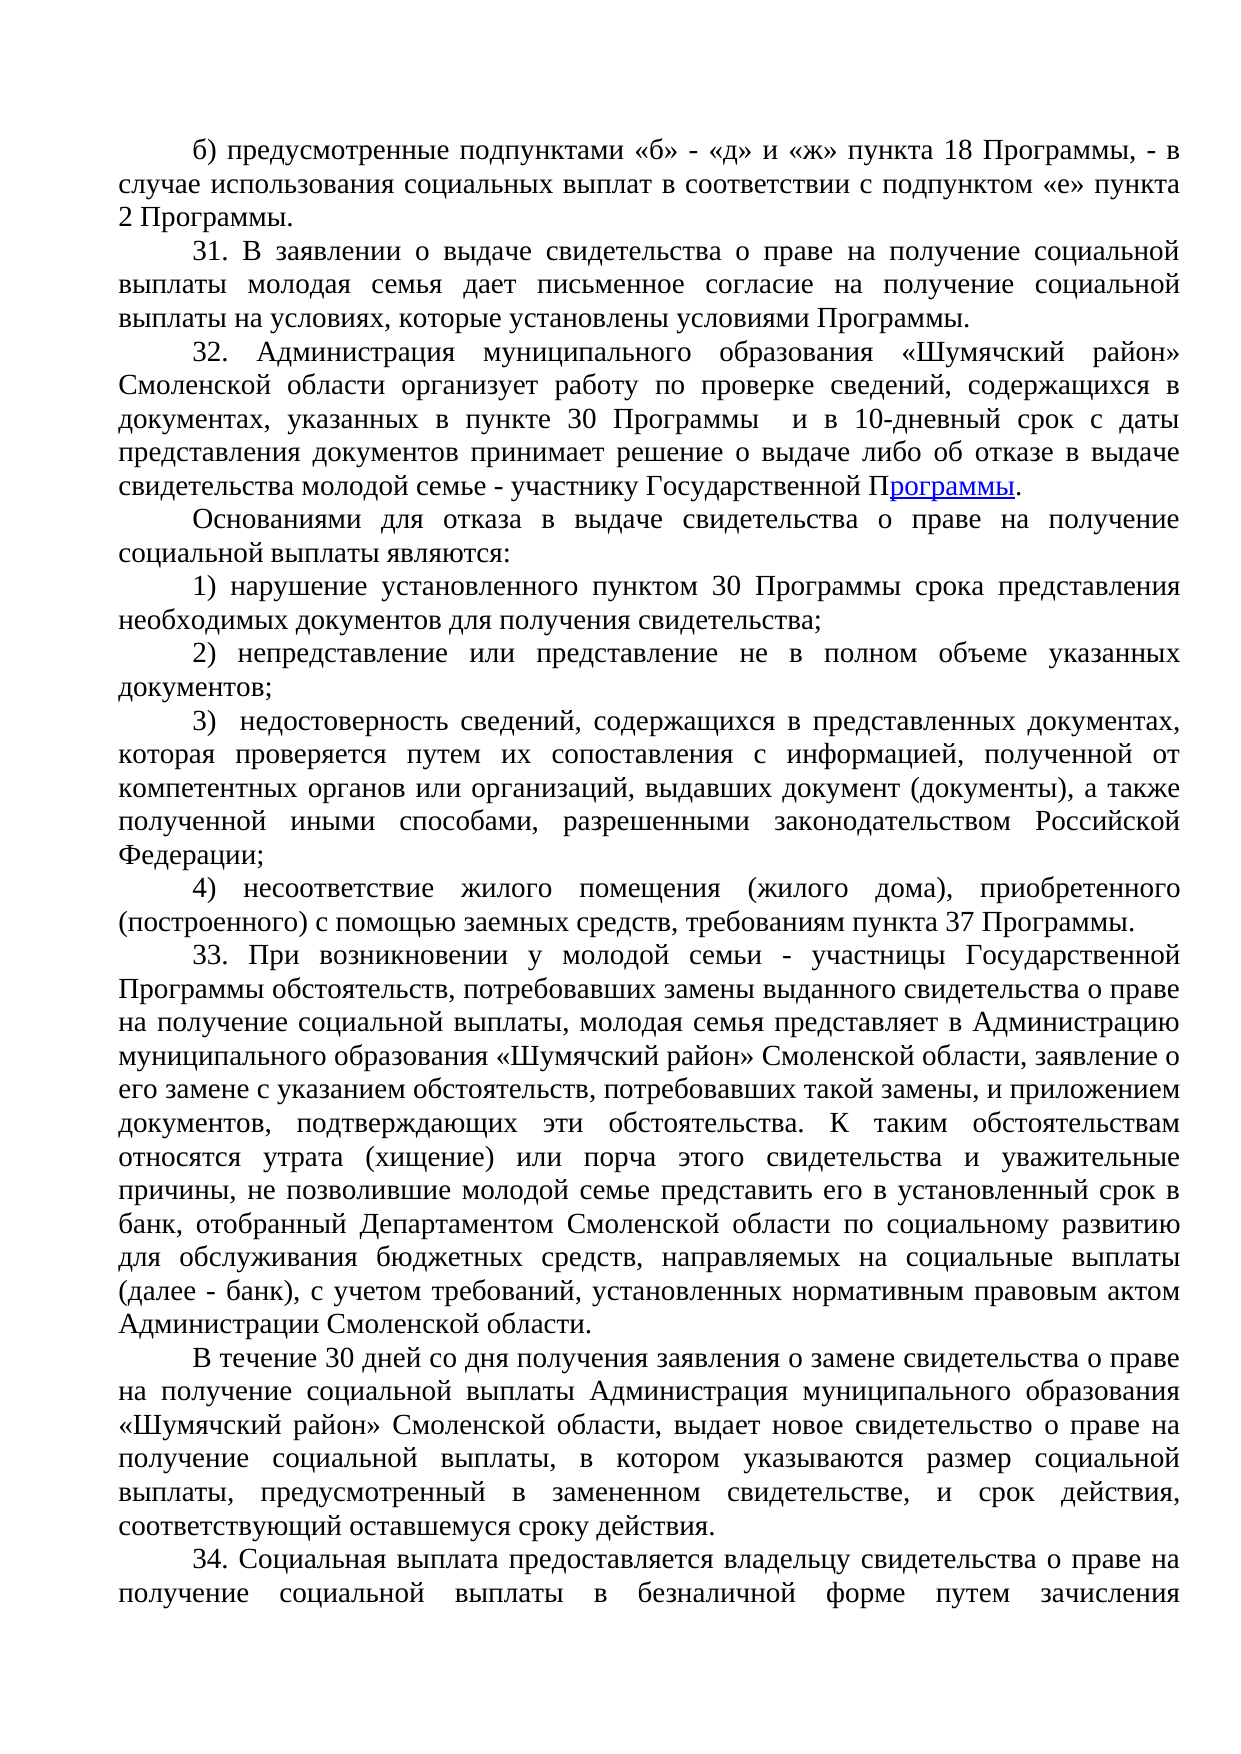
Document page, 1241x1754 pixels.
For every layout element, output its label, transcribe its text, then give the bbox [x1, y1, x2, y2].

text В течение 30 дней со дня получения заявления о замене свидетельства о праве на получение социальной выплаты Администрация муниципального образования «Шумячский район» Смоленской области, выдает новое свидетельство о праве на получение социальной выплаты, в котором указываются размер социальной выплаты, предусмотренный в замененном свидетельстве, и срок действия, соответствующий оставшемуся сроку действия. [118, 1340, 1181, 1541]
text 3) недостоверность сведений, содержащихся в представленных документах, которая проверяется путем их сопоставления с информацией, полученной от компетентных органов или организаций, выдавших документ (документы), а также полученной иными способами, разрешенными законодательством Российской Федерации; [118, 703, 1181, 870]
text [118, 1541, 1181, 1608]
text Основаниями для отказа в выдаче свидетельства о праве на получение социальной выплаты являются: [118, 501, 1181, 568]
text 4) несоответствие жилого помещения (жилого дома), приобретенного (построенного) с помощью заемных средств, требованиям пункта 37 Программы. [118, 870, 1181, 937]
text б) предусмотренные подпунктами «б» - «д» и «ж» пункта 18 Программы, - в случае использования социальных выплат в соответствии с подпунктом «е» пункта 2 Программы. [118, 132, 1181, 233]
text 33. При возникновении у молодой семьи - участницы Государственной Программы обстоятельств, потребовавших замены выданного свидетельства о праве на получение социальной выплаты, молодая семья представляет в Администрацию муниципального образования «Шумячский район» Смоленской области, заявление о его замене с указанием обстоятельств, потребовавших такой замены, и приложением документов, подтверждающих эти обстоятельства. К таким обстоятельствам относятся утрата (хищение) или порча этого свидетельства и уважительные причины, не позволившие молодой семье представить его в установленный срок в банк, отобранный Департаментом Смоленской области по социальному развитию для обслуживания бюджетных средств, направляемых на социальные выплаты (далее - банк), с учетом требований, установленных нормативным правовым актом Администрации Смоленской области. [118, 937, 1181, 1340]
text 2) непредставление или представление не в полном объеме указанных документов; [118, 636, 1181, 703]
text 1) нарушение установленного пунктом 30 Программы срока представления необходимых документов для получения свидетельства; [118, 568, 1181, 636]
text 32. Администрация муниципального образования «Шумячский район» Смоленской области организует работу по проверке сведений, содержащихся в документах, указанных в пункте 30 Программы и в 10-дневный срок с даты представления документов принимает решение о выдаче либо об отказе в выдаче свидетельства молодой семье - участнику Государственной Программы. [118, 334, 1181, 501]
text 31. В заявлении о выдаче свидетельства о праве на получение социальной выплаты молодая семья дает письменное согласие на получение социальной выплаты на условиях, которые установлены условиями Программы. [118, 233, 1181, 334]
